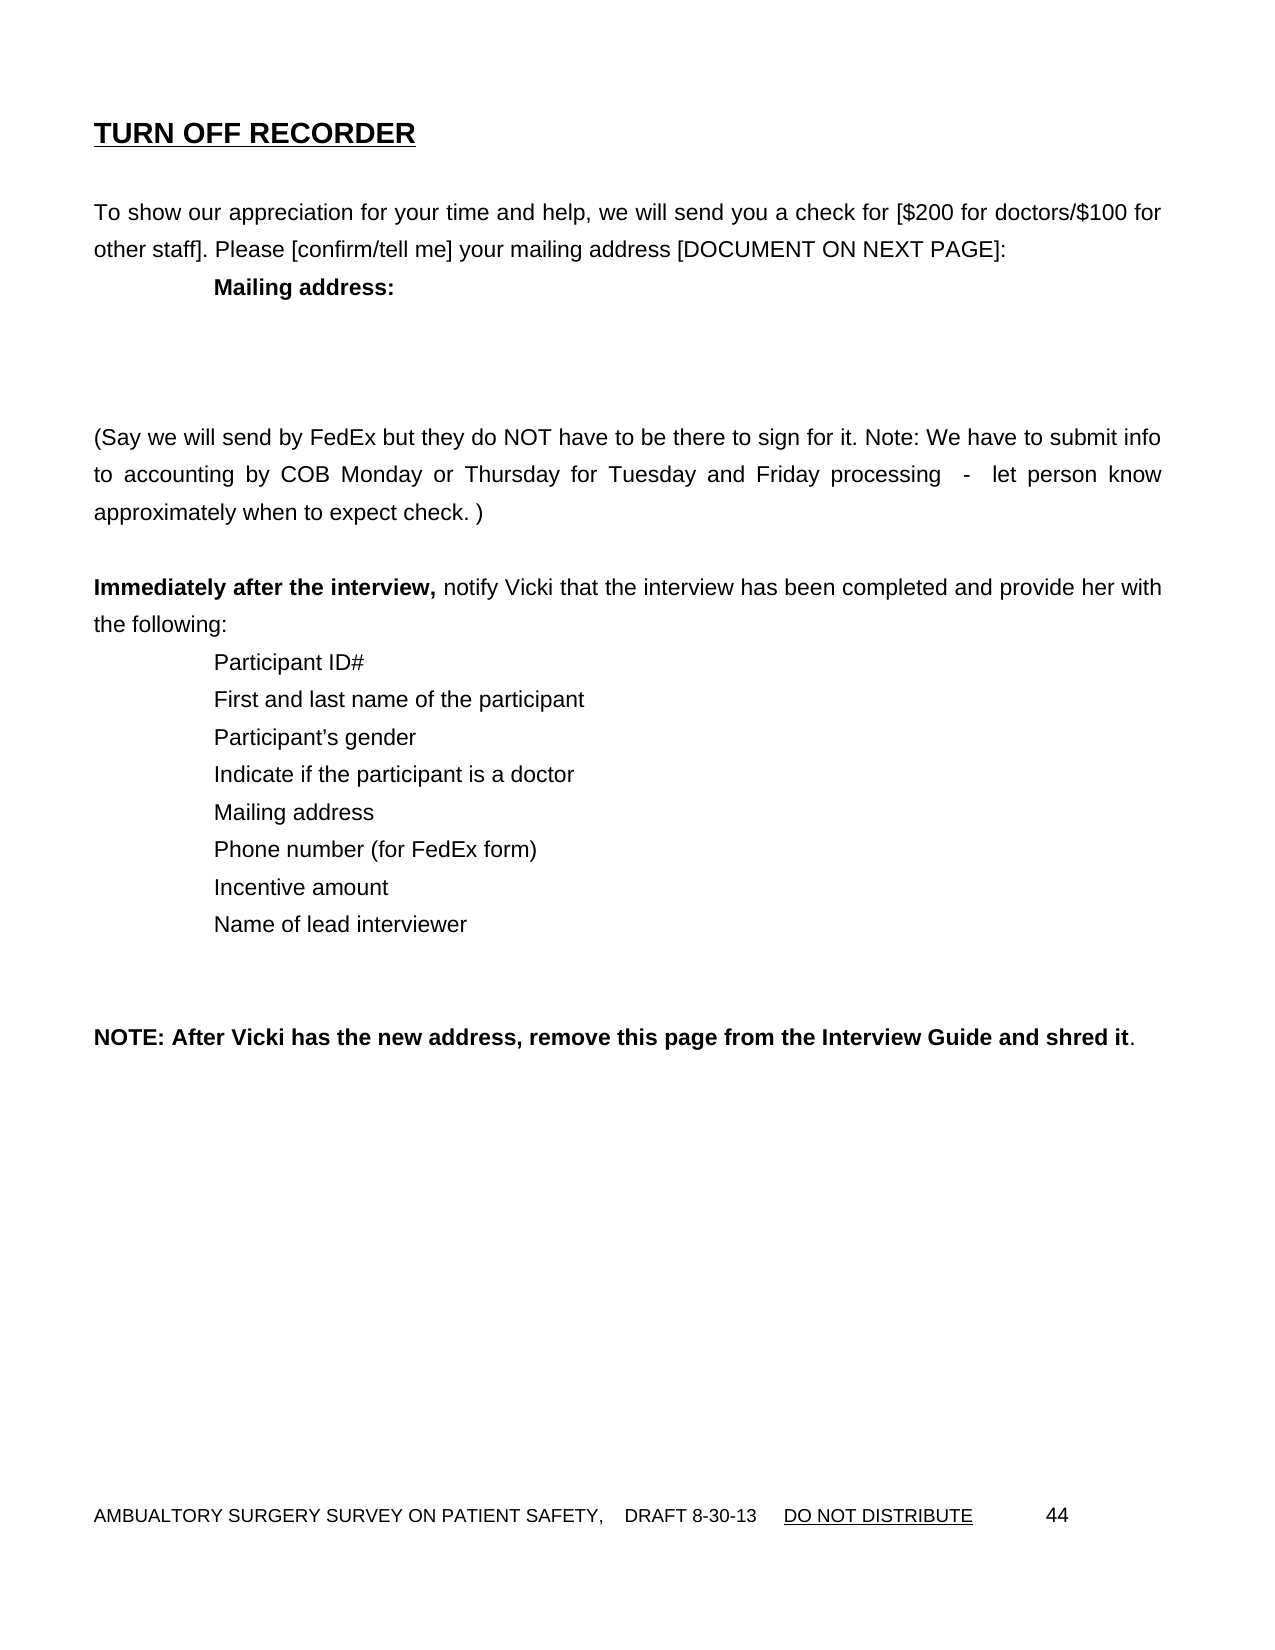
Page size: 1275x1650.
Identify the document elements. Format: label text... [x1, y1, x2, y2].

text Name of lead interviewer [94, 900, 1162, 937]
text (Say we will send by FedEx but they do NOT have to be there to sign for it. Note: We have to submit info to accounting by COB Monday or Thursday for Tuesday and Friday processing - let person know approximately when to expect check. ) [94, 412, 1162, 525]
text To show our appreciation for your time and help, we will send you a check for [$200 for doctors/$100 for other staff]. Please [confirm/tell me] your mailing address [DOCUMENT ON NEXT PAGE]: [94, 187, 1162, 262]
text NOTE: After Vicki has the new address, remove this page from the Interview Guide and shred it. [94, 1012, 1162, 1050]
text Participant ID# [94, 637, 1162, 675]
text Mailing address: [94, 262, 1162, 300]
text Indicate if the participant is a doctor [94, 750, 1162, 787]
text Immediately after the interview, notify Vicki that the interview has been completed and provide her with the following: [94, 562, 1162, 637]
text Participant’s gender [94, 712, 1162, 750]
text TURN OFF RECORDER [94, 112, 1162, 150]
text Phone number (for FedEx form) [94, 825, 1162, 862]
text First and last name of the participant [94, 675, 1162, 712]
text Incentive amount [94, 862, 1162, 900]
text Mailing address [94, 787, 1162, 825]
